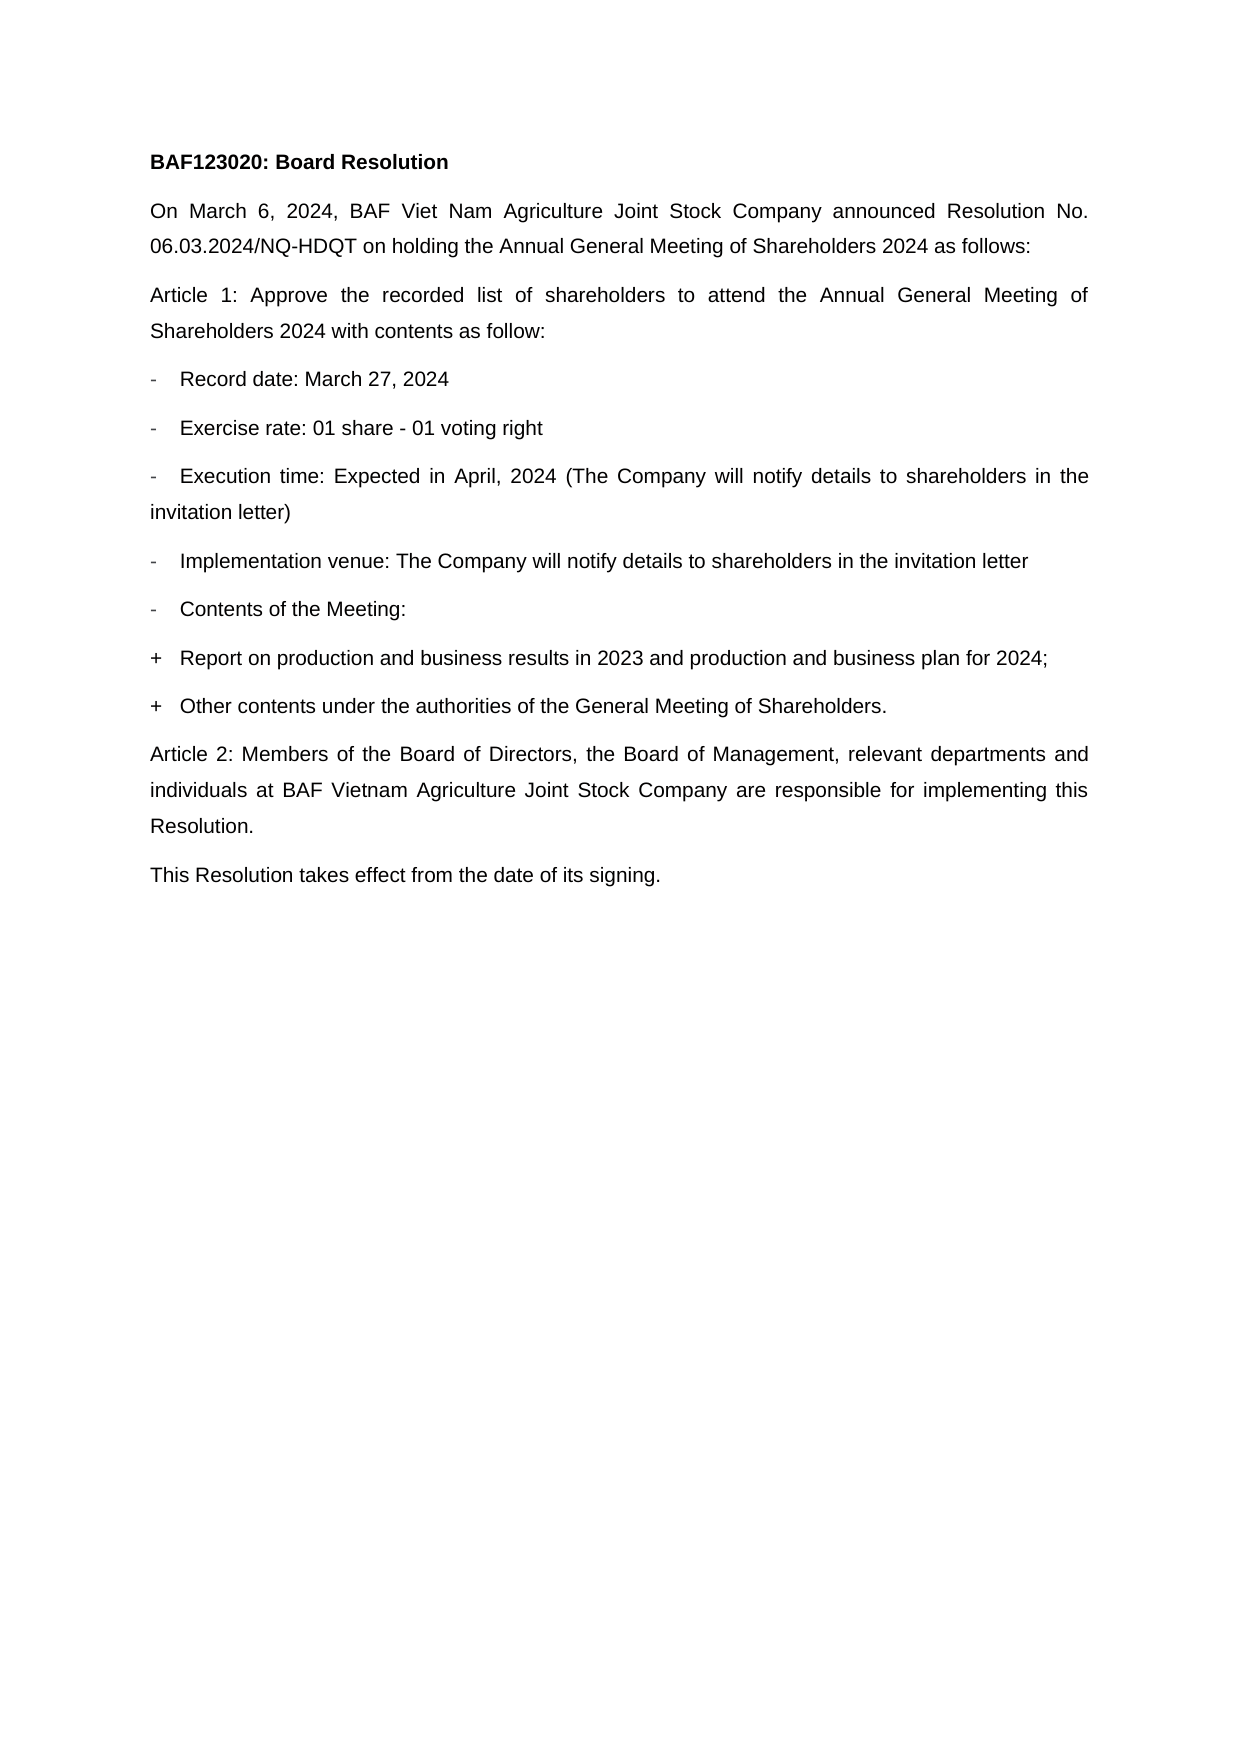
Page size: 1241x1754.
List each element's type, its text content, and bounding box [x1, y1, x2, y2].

text Article 2: Members of the Board of Directors, the Board of Management, relevant departments and individuals at BAF Vietnam Agriculture Joint Stock Company are responsible for implementing this Resolution. [150, 742, 1090, 838]
text Article 1: Approve the recorded list of shareholders to attend the Annual General Meeting of Shareholders 2024 with contents as follow: [150, 283, 1090, 343]
list Record date: March 27, 2024 [150, 367, 1090, 391]
list Execution time: Expected in April, 2024 (The Company will notify details to shareholders in the invitation letter) [150, 464, 1090, 524]
list Other contents under the authorities of the General Meeting of Shareholders. [150, 694, 1090, 718]
list Implementation venue: The Company will notify details to shareholders in the invitation letter [150, 548, 1090, 572]
text This Resolution takes effect from the date of its signing. [150, 862, 1090, 886]
text On March 6, 2024, BAF Viet Nam Agriculture Joint Stock Company announced Resolution No. 06.03.2024/NQ-HDQT on holding the Annual General Meeting of Shareholders 2024 as follows: [150, 198, 1090, 258]
list Exercise rate: 01 share - 01 voting right [150, 416, 1090, 439]
text BAF123020: Board Resolution [150, 150, 1090, 174]
list Contents of the Meeting: [150, 597, 1090, 621]
list Report on production and business results in 2023 and production and business plan for 2024; [150, 645, 1090, 669]
